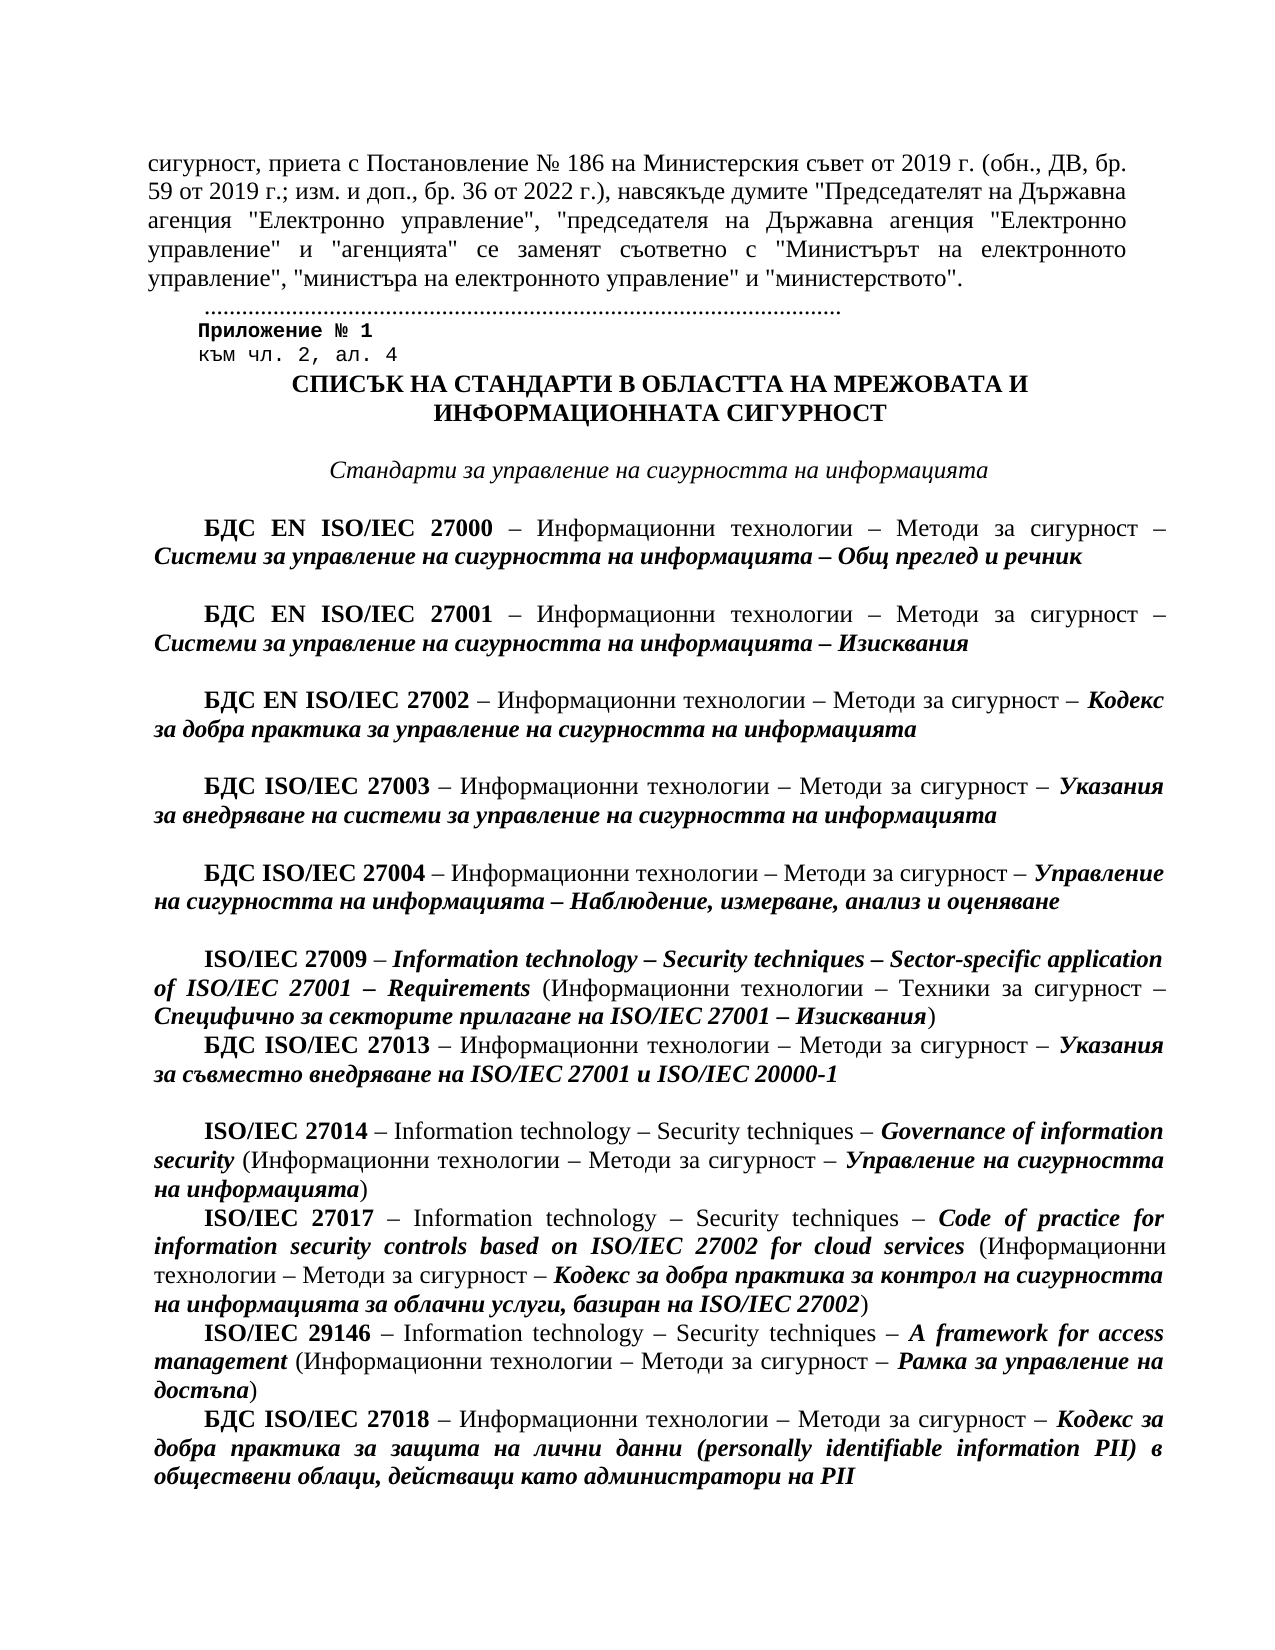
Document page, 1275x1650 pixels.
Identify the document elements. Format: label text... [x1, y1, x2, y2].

text към чл. 2, ал. 4 [148, 344, 1127, 367]
text Приложение № 1 [148, 320, 1127, 344]
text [148, 148, 1127, 291]
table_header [152, 368, 1168, 1492]
text ...................................................................................................... [148, 291, 1127, 320]
